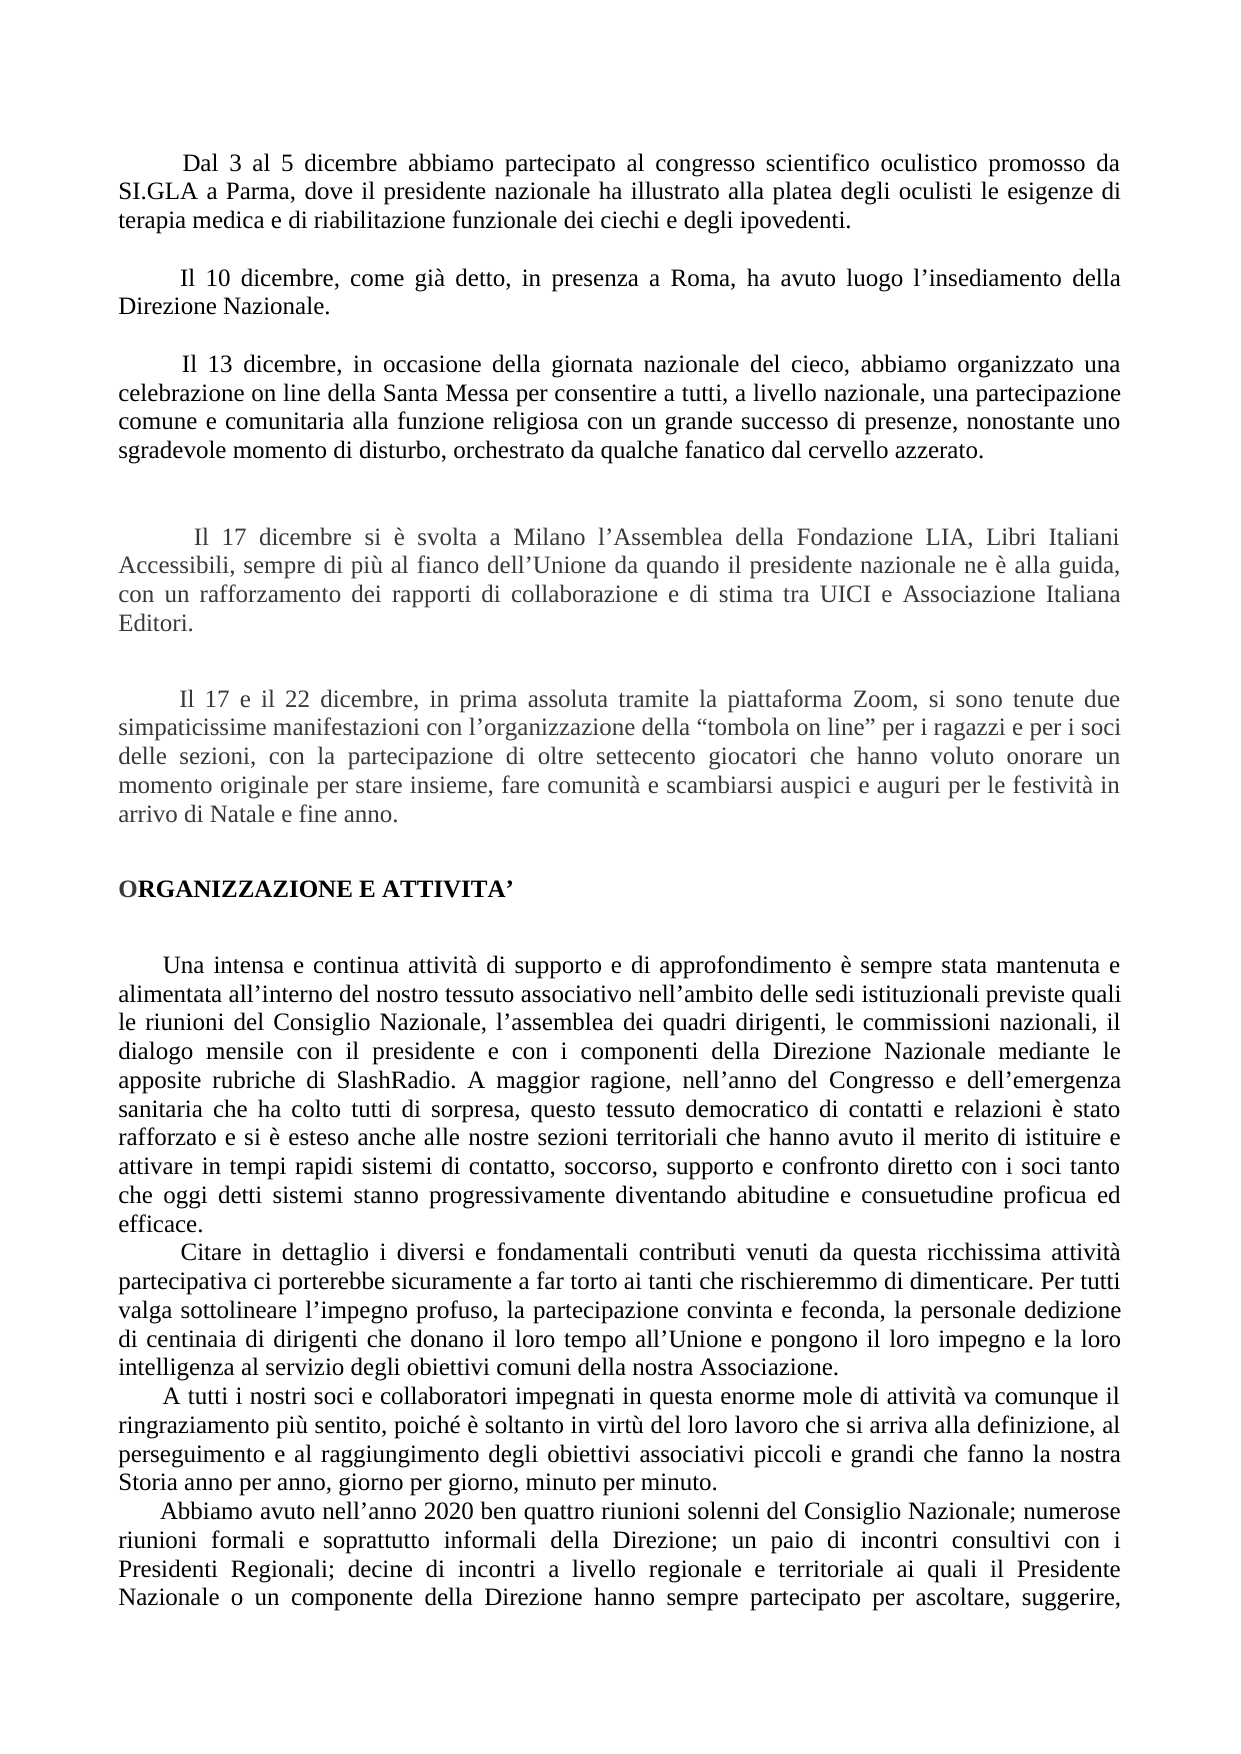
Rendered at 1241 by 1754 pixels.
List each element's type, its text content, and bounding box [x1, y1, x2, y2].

text A tutti i nostri soci e collaboratori impegnati in questa enorme mole di attività va comunque il ringraziamento più sentito, poiché è soltanto in virtù del loro lavoro che si arriva alla definizione, al perseguimento e al raggiungimento degli obiettivi associativi piccoli e grandi che fanno la nostra Storia anno per anno, giorno per giorno, minuto per minuto. [118, 1381, 1122, 1496]
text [118, 1496, 1122, 1611]
text Il 13 dicembre, in occasione della giornata nazionale del cieco, abbiamo organizzato una celebrazione on line della Santa Messa per consentire a tutti, a livello nazionale, una partecipazione comune e comunitaria alla funzione religiosa con un grande successo di presenze, nonostante uno sgradevole momento di disturbo, orchestrato da qualche fanatico dal cervello azzerato. [118, 349, 1122, 464]
text ORGANIZZAZIONE E ATTIVITA’ [118, 874, 1122, 903]
text Il 10 dicembre, come già detto, in presenza a Roma, ha avuto luogo l’insediamento della Direzione Nazionale. [118, 263, 1122, 320]
text Una intensa e continua attività di supporto e di approfondimento è sempre stata mantenuta e alimentata all’interno del nostro tessuto associativo nell’ambito delle sedi istituzionali previste quali le riunioni del Consiglio Nazionale, l’assemblea dei quadri dirigenti, le commissioni nazionali, il dialogo mensile con il presidente e con i componenti della Direzione Nazionale mediante le apposite rubriche di SlashRadio. A maggior ragione, nell’anno del Congresso e dell’emergenza sanitaria che ha colto tutti di sorpresa, questo tessuto democratico di contatti e relazioni è stato rafforzato e si è esteso anche alle nostre sezioni territoriali che hanno avuto il merito di istituire e attivare in tempi rapidi sistemi di contatto, soccorso, supporto e confronto diretto con i soci tanto che oggi detti sistemi stanno progressivamente diventando abitudine e consuetudine proficua ed efficace. [118, 950, 1122, 1237]
text Il 17 e il 22 dicembre, in prima assoluta tramite la piattaforma Zoom, si sono tenute due simpaticissime manifestazioni con l’organizzazione della “tombola on line” per i ragazzi e per i soci delle sezioni, con la partecipazione di oltre settecento giocatori che hanno voluto onorare un momento originale per stare insieme, fare comunità e scambiarsi auspici e auguri per le festività in arrivo di Natale e fine anno. [118, 684, 1122, 827]
text Il 17 dicembre si è svolta a Milano l’Assemblea della Fondazione LIA, Libri Italiani Accessibili, sempre di più al fianco dell’Unione da quando il presidente nazionale ne è alla guida, con un rafforzamento dei rapporti di collaborazione e di stima tra UICI e Associazione Italiana Editori. [118, 522, 1122, 637]
text Citare in dettaglio i diversi e fondamentali contributi venuti da questa ricchissima attività partecipativa ci porterebbe sicuramente a far torto ai tanti che rischieremmo di dimenticare. Per tutti valga sottolineare l’impegno profuso, la partecipazione convinta e feconda, la personale dedizione di centinaia di dirigenti che donano il loro tempo all’Unione e pongono il loro impegno e la loro intelligenza al servizio degli obiettivi comuni della nostra Associazione. [118, 1237, 1122, 1381]
text Dal 3 al 5 dicembre abbiamo partecipato al congresso scientifico oculistico promosso da SI.GLA a Parma, dove il presidente nazionale ha illustrato alla platea degli oculisti le esigenze di terapia medica e di riabilitazione funzionale dei ciechi e degli ipovedenti. [118, 148, 1122, 234]
